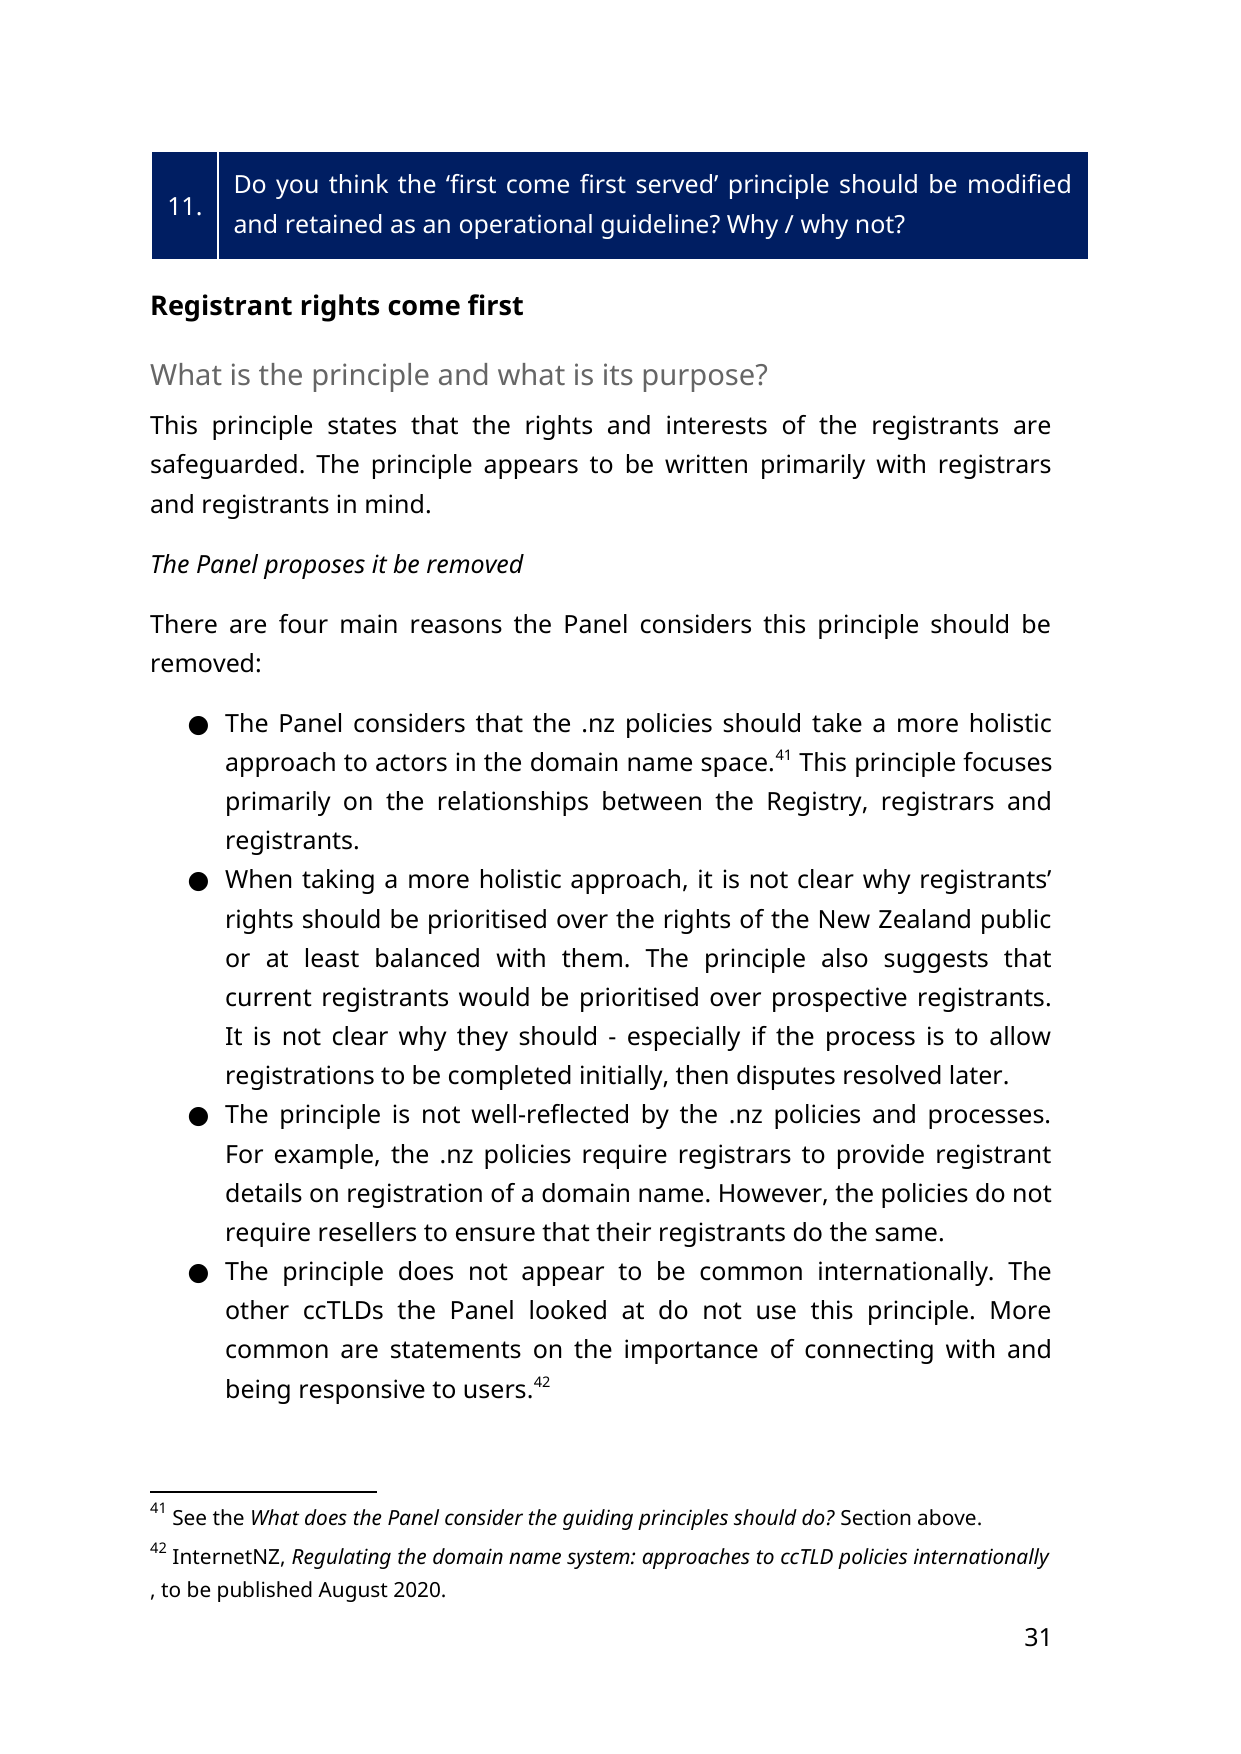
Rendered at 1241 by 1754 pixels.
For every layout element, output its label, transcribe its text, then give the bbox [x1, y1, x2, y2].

subtitle Registrant rights come first [150, 287, 1053, 323]
table_header Do you think the ‘first come first served’ principle should be modified and retained as an operational guideline? Why / why not? [219, 152, 1088, 259]
list When taking a more holistic approach, it is not clear why registrants’ rights should be prioritised over the rights of the New Zealand public or at least balanced with them. The principle also suggests that current registrants would be prioritised over prospective registrants. It is not clear why they should - especially if the process is to allow registrations to be completed initially, then disputes resolved later. [187, 862, 1053, 1092]
text The Panel proposes it be removed [150, 546, 1053, 580]
list The principle is not well-reflected by the .nz policies and processes. For example, the .nz policies require registrars to provide registrant details on registration of a domain name. However, the policies do not require resellers to ensure that their registrants do the same. [187, 1097, 1053, 1249]
table_header 11. [152, 152, 217, 259]
subtitle What is the principle and what is its purpose? [150, 354, 1053, 394]
text This principle states that the rights and interests of the registrants are safeguarded. The principle appears to be written primarily with registrars and registrants in mind. [150, 408, 1053, 520]
list The Panel considers that the .nz policies should take a more holistic approach to actors in the domain name space. This principle focuses primarily on the relationships between the Registry, registrars and registrants. [187, 706, 1053, 857]
text There are four main reasons the Panel considers this principle should be removed: [150, 606, 1053, 679]
list The principle does not appear to be common internationally. The other ccTLDs the Panel looked at do not use this principle. More common are statements on the importance of connecting with and being responsive to users. [187, 1254, 1053, 1405]
